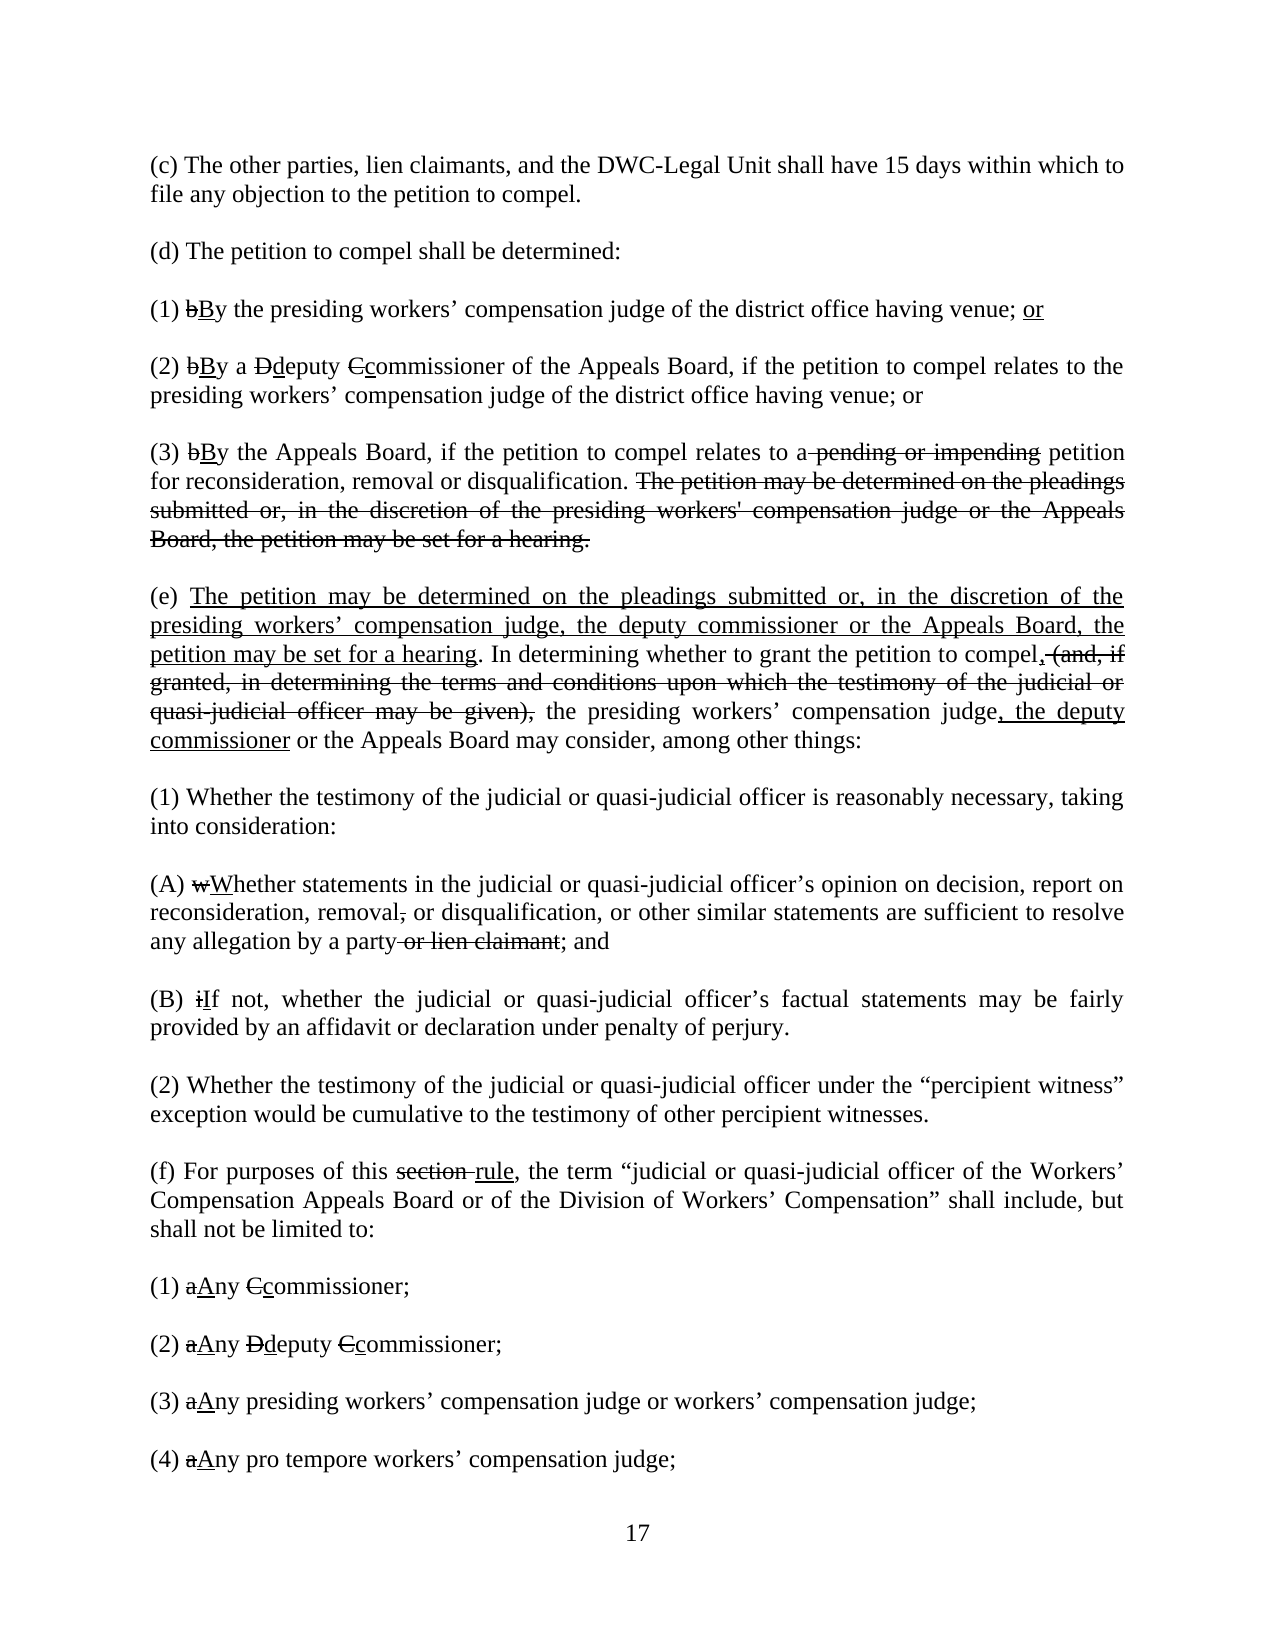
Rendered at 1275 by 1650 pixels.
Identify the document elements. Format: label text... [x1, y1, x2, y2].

text (e) The petition may be determined on the pleadings submitted or, in the discretion of the presiding workers’ compensation judge, the deputy commissioner or the Appeals Board, the petition may be set for a hearing. In determining whether to grant the petition to compel, (and, if granted, in determining the terms and conditions upon which the testimony of the judicial or quasi-judicial officer may be given), the presiding workers’ compensation judge, the deputy commissioner or the Appeals Board may consider, among other things: [150, 581, 1125, 635]
text (3) bBy the Appeals Board, if the petition to compel relates to a pending or impending petition for reconsideration, removal or disqualification. The petition may be determined on the pleadings submitted or, in the discretion of the presiding workers' compensation judge or the Appeals Board, the petition may be set for a hearing. [150, 437, 1125, 511]
text (2) aAny Ddeputy Ccommissioner; [150, 1329, 1125, 1357]
text (1) bBy the presiding workers’ compensation judge of the district office having venue; or [150, 294, 1125, 322]
text (3) bBy the Appeals Board, if the petition to compel relates to a pending or impending petition for reconsideration, removal or disqualification. The petition may be determined on the pleadings submitted or, in the discretion of the presiding workers' compensation judge or the Appeals Board, the petition may be set for a hearing. [150, 512, 1125, 552]
text (1) aAny Ccommissioner; [150, 1271, 1125, 1300]
text (d) The petition to compel shall be determined: [150, 236, 1125, 265]
text (2) Whether the testimony of the judicial or quasi-judicial officer under the “percipient witness” exception would be cumulative to the testimony of other percipient witnesses. [150, 1070, 1125, 1127]
text (3) aAny presiding workers’ compensation judge or workers’ compensation judge; [150, 1386, 1125, 1415]
text (B) iIf not, whether the judicial or quasi-judicial officer’s factual statements may be fairly provided by an affidavit or declaration under penalty of perjury. [150, 984, 1125, 1041]
text (A) wWhether statements in the judicial or quasi-judicial officer’s opinion on decision, report on reconsideration, removal, or disqualification, or other similar statements are sufficient to resolve any allegation by a party or lien claimant; and [150, 869, 1125, 955]
text (2) bBy a Ddeputy Ccommissioner of the Appeals Board, if the petition to compel relates to the presiding workers’ compensation judge of the district office having venue; or [150, 351, 1125, 409]
text (f) For purposes of this section rule, the term “judicial or quasi-judicial officer of the Workers’ Compensation Appeals Board or of the Division of Workers’ Compensation” shall include, but shall not be limited to: [150, 1156, 1125, 1242]
text (e) The petition may be determined on the pleadings submitted or, in the discretion of the presiding workers’ compensation judge, the deputy commissioner or the Appeals Board, the petition may be set for a hearing. In determining whether to grant the petition to compel, (and, if granted, in determining the terms and conditions upon which the testimony of the judicial or quasi-judicial officer may be given), the presiding workers’ compensation judge, the deputy commissioner or the Appeals Board may consider, among other things: [150, 636, 1125, 754]
text (c) The other parties, lien claimants, and the DWC-Legal Unit shall have 15 days within which to file any objection to the petition to compel. [150, 150, 1125, 207]
text (4) aAny pro tempore workers’ compensation judge; [150, 1444, 1125, 1472]
text (1) Whether the testimony of the judicial or quasi-judicial officer is reasonably necessary, taking into consideration: [150, 782, 1125, 840]
